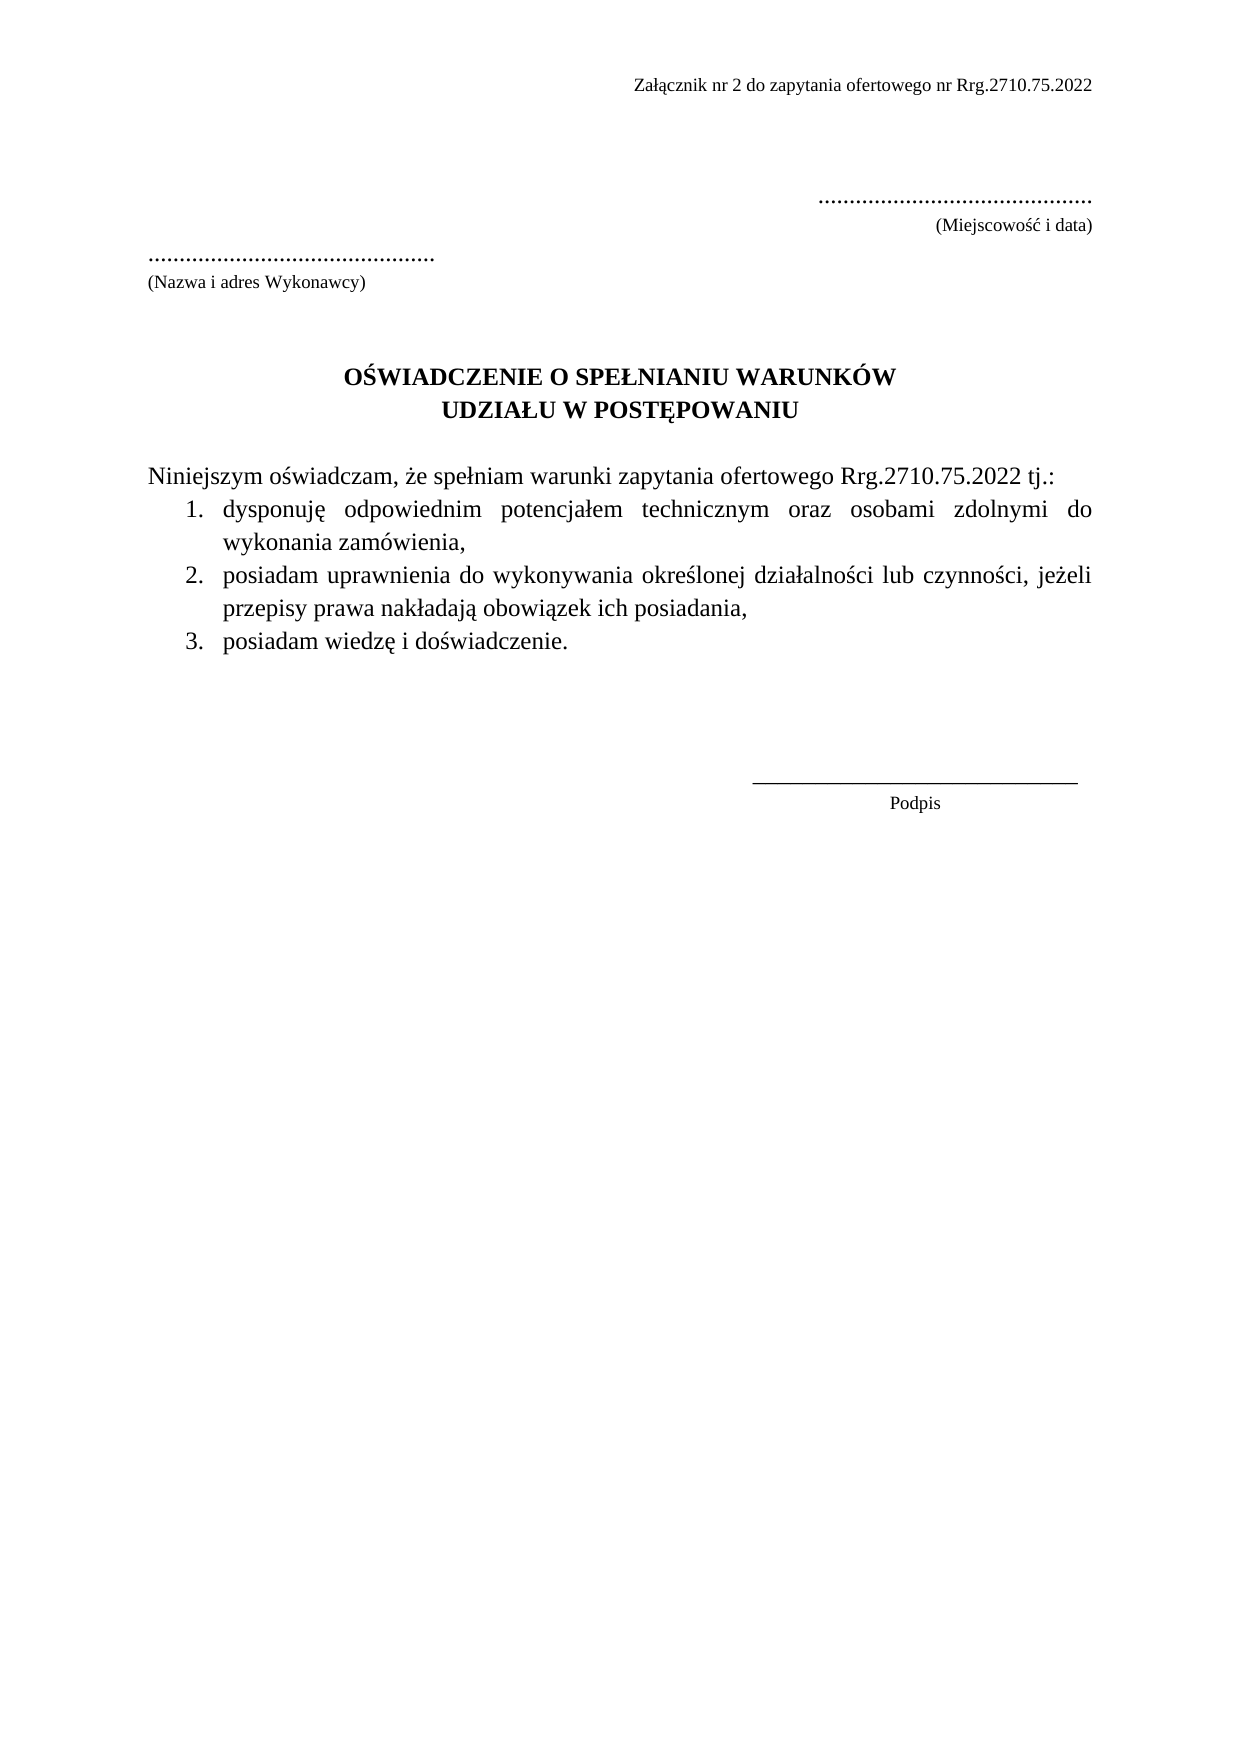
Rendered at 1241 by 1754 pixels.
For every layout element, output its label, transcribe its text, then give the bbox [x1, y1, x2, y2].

list dysponuję odpowiednim potencjałem technicznym oraz osobami zdolnymi do wykonania zamówienia, [185, 494, 1093, 556]
text UDZIAŁU W POSTĘPOWANIU [148, 395, 1093, 424]
text Podpis [738, 792, 1093, 813]
list posiadam uprawnienia do wykonywania określonej działalności lub czynności, jeżeli przepisy prawa nakładają obowiązek ich posiadania, [185, 560, 1093, 622]
text .............................................. [148, 238, 1093, 267]
text (Nazwa i adres Wykonawcy) [148, 271, 1093, 293]
text __________________________ [738, 758, 1093, 787]
text OŚWIADCZENIE O SPEŁNIANIU WARUNKÓW [148, 362, 1093, 391]
list posiadam wiedzę i doświadczenie. [185, 626, 1093, 655]
text ............................................ [148, 181, 1093, 209]
text (Miejscowość i data) [148, 214, 1093, 235]
text Niniejszym oświadczam, że spełniam warunki zapytania ofertowego Rrg.2710.75.2022 tj.: [148, 461, 1093, 490]
